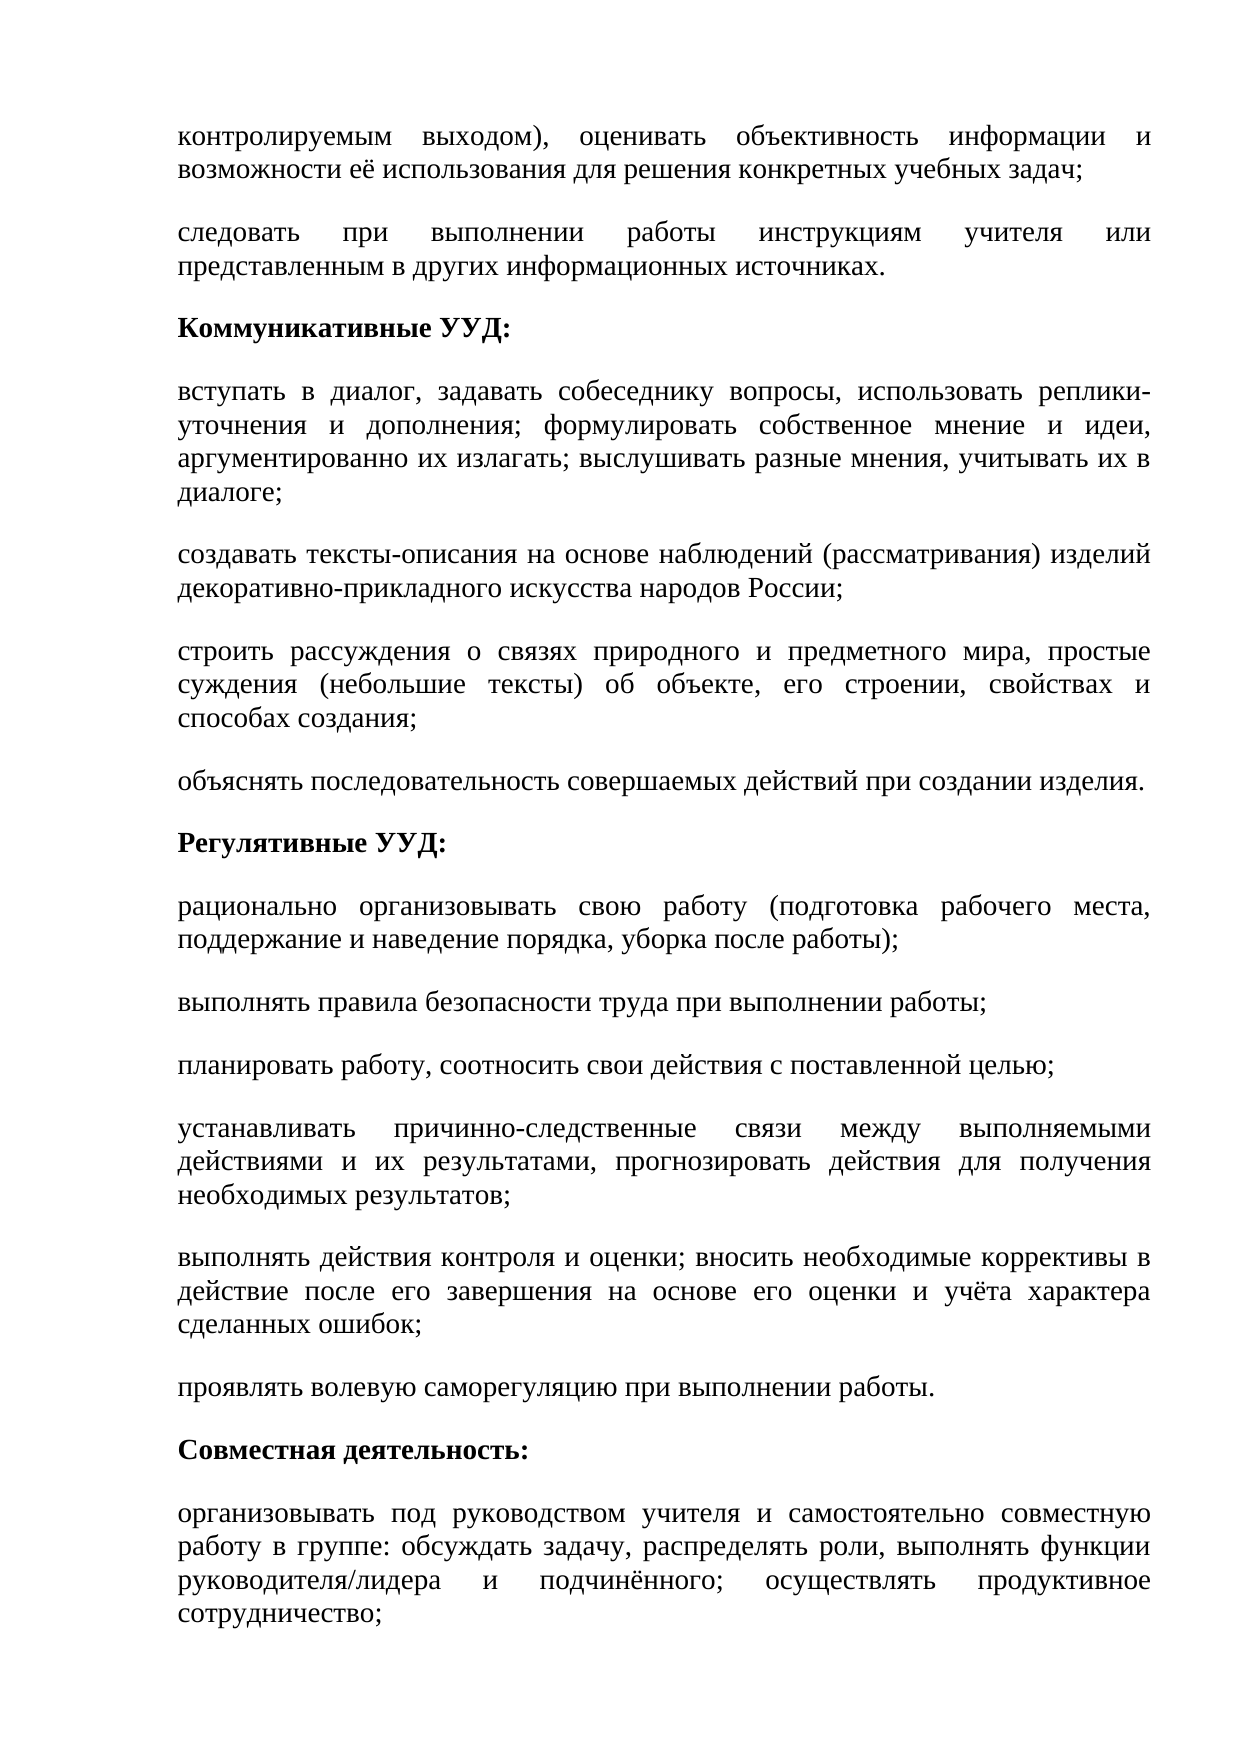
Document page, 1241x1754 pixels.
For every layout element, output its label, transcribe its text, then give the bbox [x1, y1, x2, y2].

text следовать при выполнении работы инструкциям учителя или представленным в других информационных источниках. [177, 214, 1152, 281]
text планировать работу, соотносить свои действия с поставленной целью; [177, 1047, 1152, 1081]
text проявлять волевую саморегуляцию при выполнении работы. [177, 1369, 1152, 1403]
text выполнять действия контроля и оценки; вносить необходимые коррективы в действие после его завершения на основе его оценки и учёта характера сделанных ошибок; [177, 1239, 1152, 1340]
text строить рассуждения о связях природного и предметного мира, простые суждения (небольшие тексты) об объекте, его строении, свойствах и способах создания; [177, 633, 1152, 733]
text вступать в диалог, задавать собеседнику вопросы, использовать реплики-уточнения и дополнения; формулировать собственное мнение и идеи, аргументированно их излагать; выслушивать разные мнения, учитывать их в диалоге; [177, 373, 1152, 507]
text Регулятивные УУД: [177, 825, 1152, 859]
text Коммуникативные УУД: [177, 311, 1152, 344]
text объяснять последовательность совершаемых действий при создании изделия. [177, 763, 1152, 796]
text рационально организовывать свою работу (подготовка рабочего места, поддержание и наведение порядка, уборка после работы); [177, 888, 1152, 955]
text организовывать под руководством учителя и самостоятельно совместную работу в группе: обсуждать задачу, распределять роли, выполнять функции руководителя/лидера и подчинённого; осуществлять продуктивное сотрудничество; [177, 1495, 1152, 1629]
text устанавливать причинно-следственные связи между выполняемыми действиями и их результатами, прогнозировать действия для получения необходимых результатов; [177, 1110, 1152, 1210]
text выполнять правила безопасности труда при выполнении работы; [177, 984, 1152, 1018]
text Совместная деятельность: [177, 1432, 1152, 1466]
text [177, 118, 1152, 185]
text создавать тексты-описания на основе наблюдений (рассматривания) изделий декоративно-прикладного искусства народов России; [177, 537, 1152, 604]
